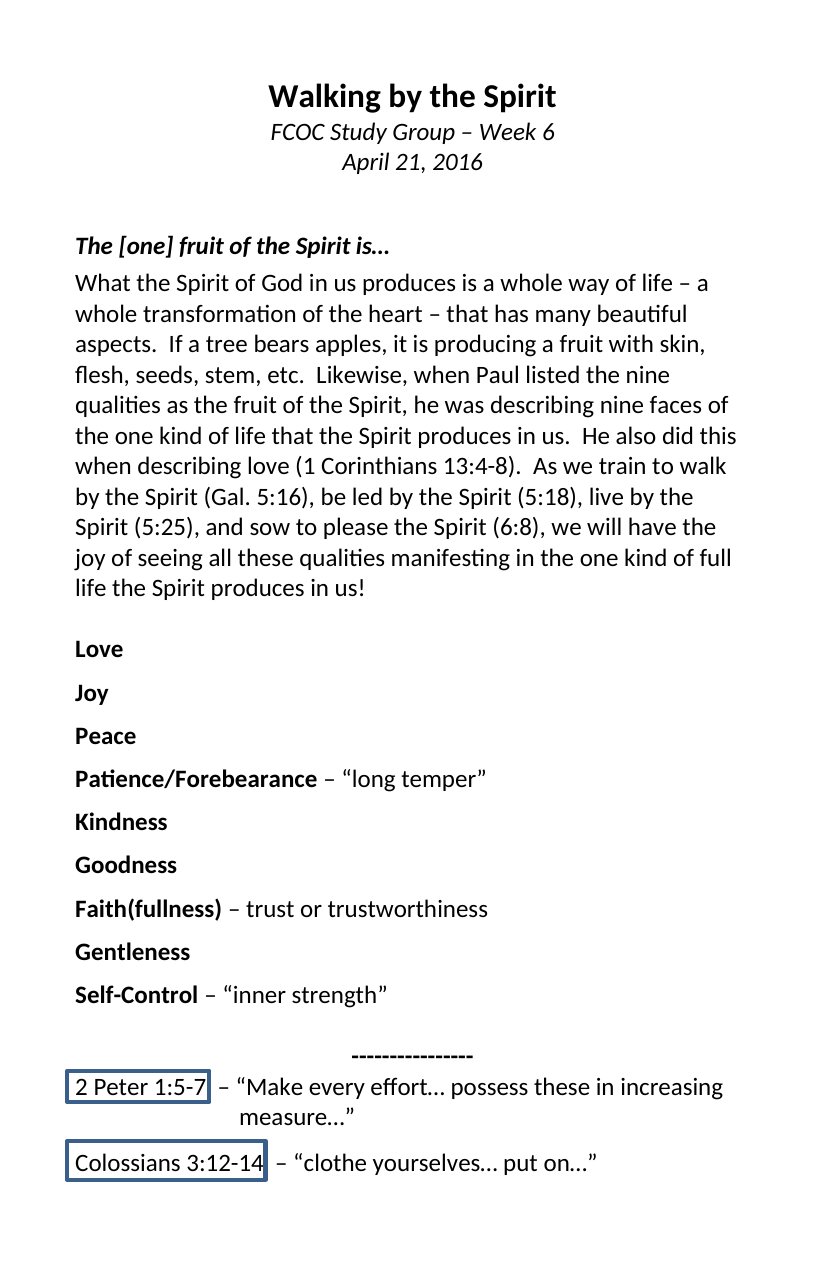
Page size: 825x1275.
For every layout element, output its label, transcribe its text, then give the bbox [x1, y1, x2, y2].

text Colossians 3:12-14 – “clothe yourselves… put on…” [75, 1147, 263, 1178]
text Faith(fullness) – trust or trustworthiness [75, 893, 750, 923]
text Gentleness [75, 936, 750, 967]
text Kindness [75, 806, 750, 837]
text FCOC Study Group – Week 6 [75, 116, 750, 146]
text Joy [75, 677, 750, 707]
text measure…” [75, 1101, 750, 1132]
text What the Spirit of God in us produces is a whole way of life – a whole transformation of the heart – that has many beautiful aspects. If a tree bears apples, it is producing a fruit with skin, flesh, seeds, stem, etc. Likewise, when Paul listed the nine qualities as the fruit of the Spirit, he was describing nine faces of the one kind of life that the Spirit produces in us. He also did this when describing love (1 Corinthians 13:4-8). As we train to walk by the Spirit (Gal. 5:16), be led by the Spirit (5:18), live by the Spirit (5:25), and sow to please the Spirit (6:8), we will have the joy of seeing all these qualities manifesting in the one kind of full life the Spirit produces in us! [75, 267, 750, 603]
text Love [75, 633, 750, 664]
text ---------------- [75, 1040, 750, 1071]
text Goodness [75, 850, 750, 880]
text Self-Control – “inner strength” [75, 979, 750, 1010]
subtitle The [one] fruit of the Spirit is… [75, 231, 750, 261]
text April 21, 2016 [75, 146, 750, 177]
text Patience/Forebearance – “long temper” [75, 763, 750, 794]
text Colossians 3:12-14 – “clothe yourselves… put on…” [268, 1147, 750, 1178]
text Walking by the Spirit [75, 75, 750, 116]
text 2 Peter 1:5-7 – “Make every effort… possess these in increasing [211, 1071, 750, 1101]
text Peace [75, 720, 750, 751]
